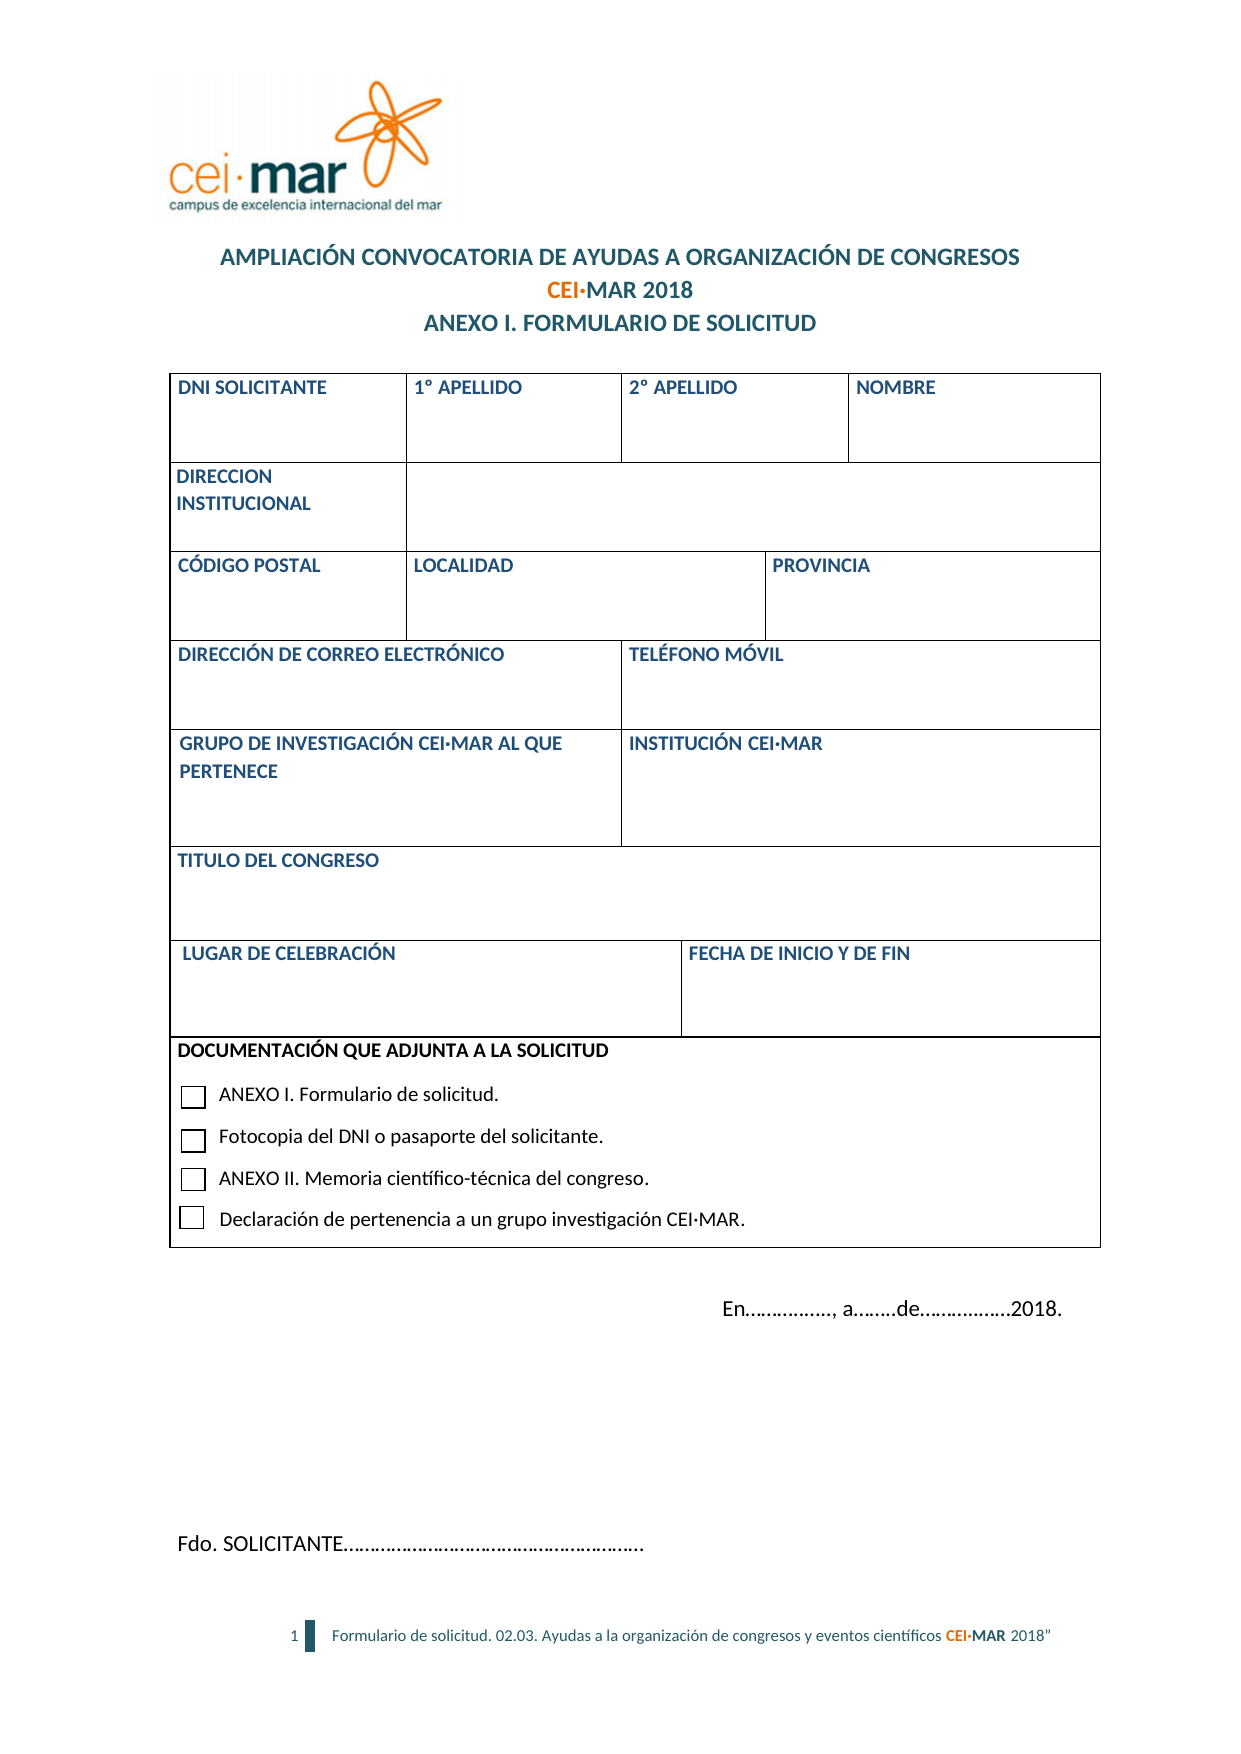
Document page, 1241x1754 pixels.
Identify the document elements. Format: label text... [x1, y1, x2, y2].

table_cell TITULO DEL CONGRESO [171, 847, 1100, 939]
table_cell LUGAR DE CELEBRACIÓN [171, 941, 681, 1036]
table_cell LOCALIDAD [407, 552, 765, 640]
table_cell [407, 463, 1100, 551]
table_cell DIRECCIÓN DE CORREO ELECTRÓNICO [171, 641, 621, 729]
table_cell TELÉFONO MÓVIL [622, 641, 1100, 729]
table_header DNI SOLICITANTE [171, 374, 406, 462]
table_cell GRUPO DE INVESTIGACIÓN CEI·MAR AL QUE PERTENECE [171, 730, 621, 846]
table_cell PROVINCIA [766, 552, 1100, 640]
subtitle AMPLIACIÓN CONVOCATORIA DE AYUDAS A ORGANIZACIÓN DE CONGRESOS CEI·MAR 2018 [177, 241, 1063, 305]
table_header NOMBRE [849, 374, 1100, 462]
table_header 2º APELLIDO [622, 374, 848, 462]
table_cell FECHA DE INICIO Y DE FIN [682, 941, 1100, 1036]
text En………..….., a……..de………..……2018. [177, 1294, 1063, 1322]
picture [151, 73, 462, 225]
text Fdo. SOLICITANTE………………………………………………… [177, 1529, 1063, 1557]
table_header 1º APELLIDO [407, 374, 621, 462]
text ANEXO I. FORMULARIO DE SOLICITUD [177, 307, 1063, 338]
table_cell DOCUMENTACIÓN QUE ADJUNTA A LA SOLICITUD ANEXO I. Formulario de solicitud. Fotocopia del DNI o pasaporte del solicitante. ANEXO II. Memoria científico-técnica del congreso. Declaración de pertenencia a un grupo investigación CEI·MAR. [171, 1038, 1100, 1247]
table_cell CÓDIGO POSTAL [171, 552, 406, 640]
table_cell INSTITUCIÓN CEI·MAR [622, 730, 1100, 846]
table_cell DIRECCION INSTITUCIONAL [171, 463, 406, 551]
